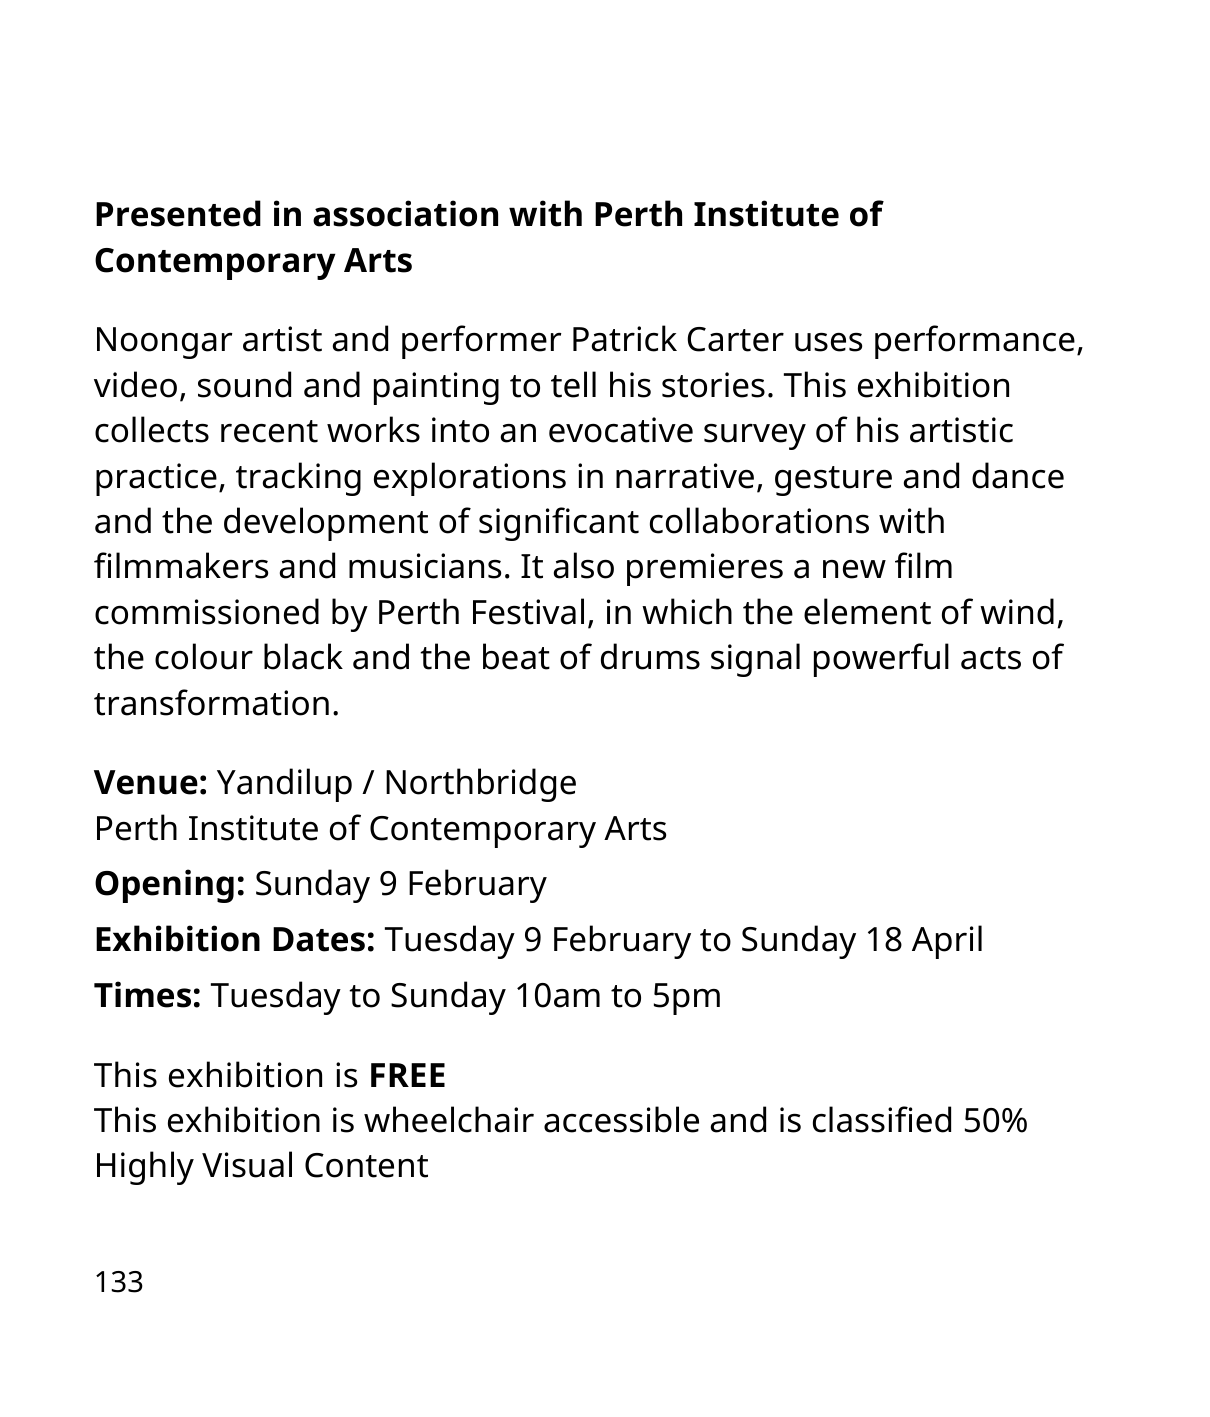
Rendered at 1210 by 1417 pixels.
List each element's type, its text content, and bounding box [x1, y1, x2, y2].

text Venue: Yandilup / Northbridge Perth Institute of Contemporary Arts [94, 759, 1116, 850]
text Exhibition Dates: Tuesday 9 February to Sunday 18 April [94, 916, 1116, 961]
text Noongar artist and performer Patrick Carter uses performance, video, sound and painting to tell his stories. This exhibition collects recent works into an evocative survey of his artistic practice, tracking explorations in narrative, gesture and dance and the development of significant collaborations with filmmakers and musicians. It also premieres a new film commissioned by Perth Festival, in which the element of wind, the colour black and the beat of drums signal powerful acts of transformation. [94, 316, 1116, 759]
text This exhibition is FREE This exhibition is wheelchair accessible and is classified 50% Highly Visual Content [94, 1051, 1116, 1188]
text Opening: Sunday 9 February [94, 860, 1116, 906]
text Times: Tuesday to Sunday 10am to 5pm [94, 972, 1116, 1051]
text Presented in association with Perth Institute of Contemporary Arts [94, 191, 1116, 316]
